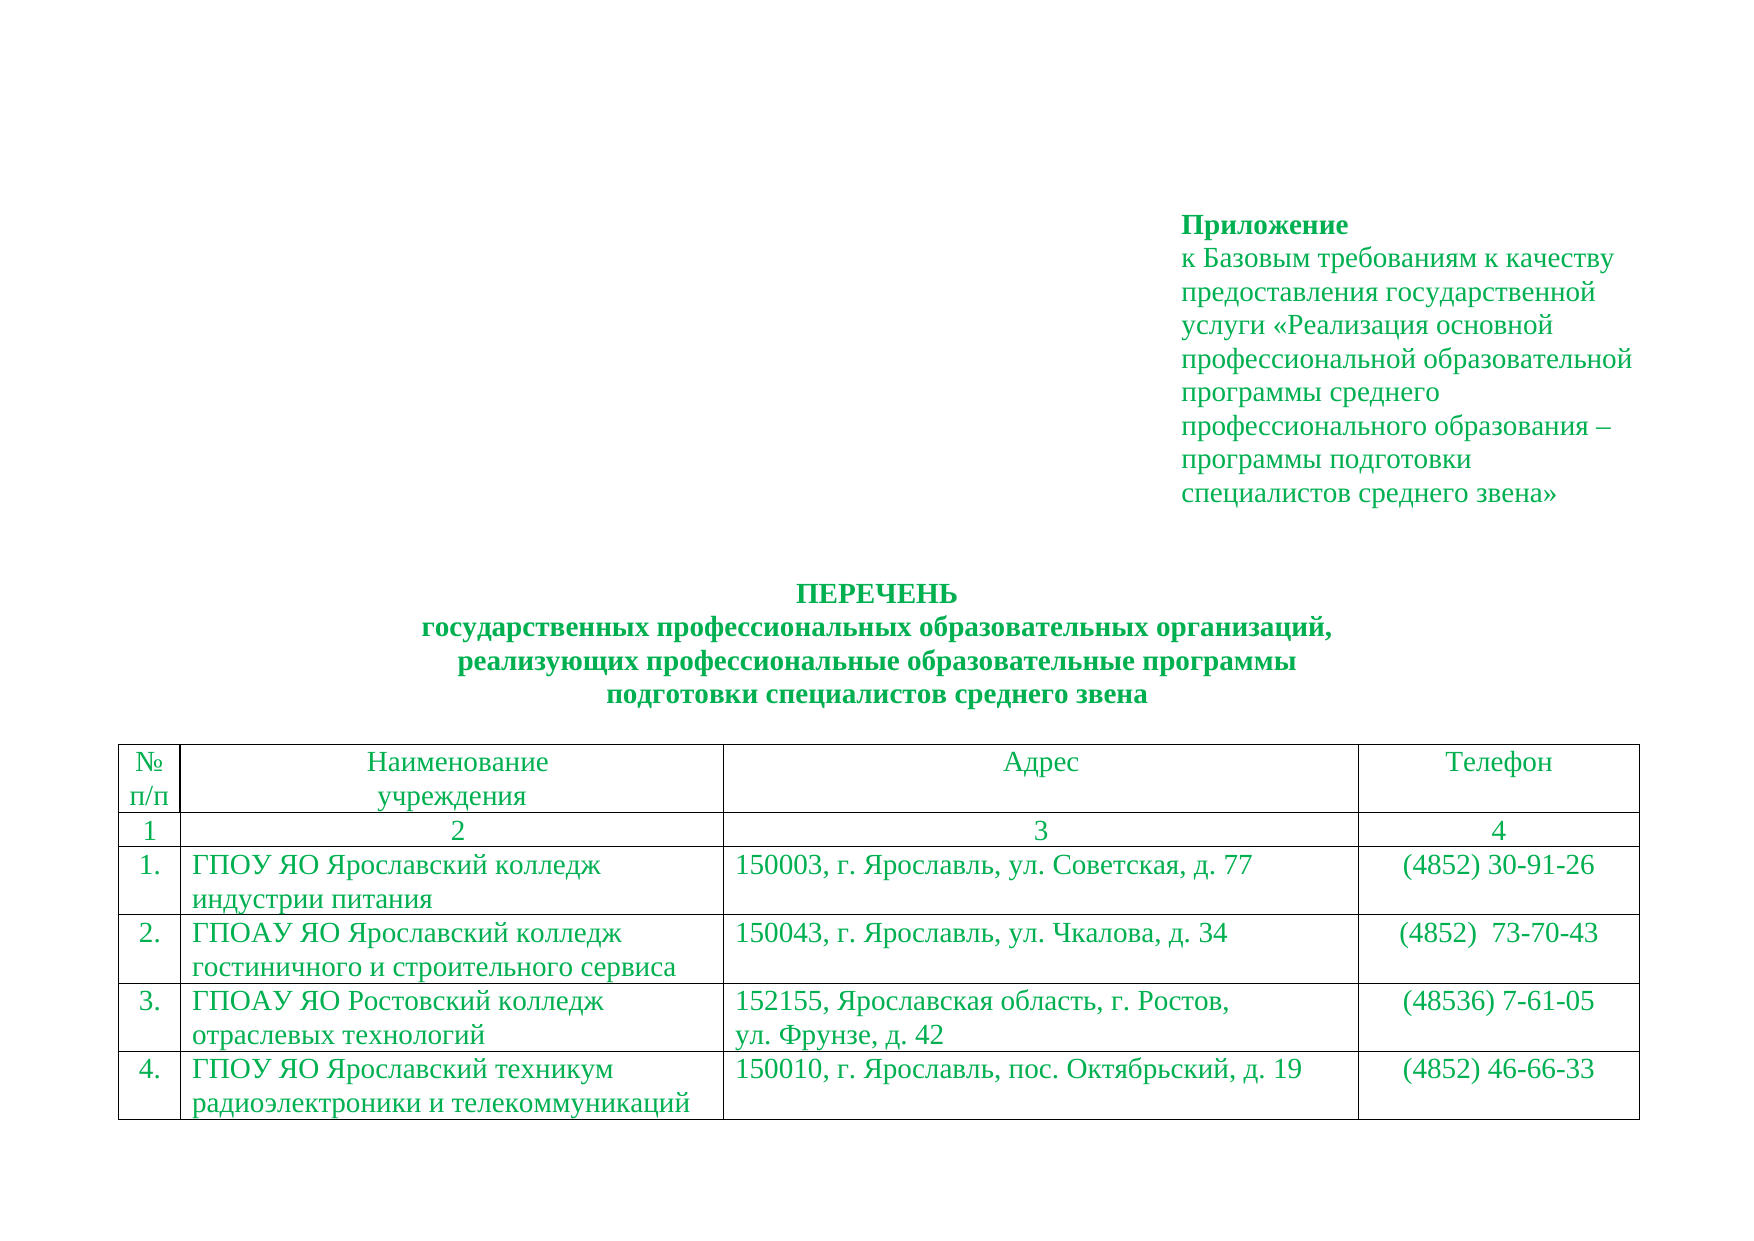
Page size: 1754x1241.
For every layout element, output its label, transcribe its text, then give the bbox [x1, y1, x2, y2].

table_header Телефон [1359, 745, 1639, 812]
table_header 4 [1359, 813, 1639, 846]
table_cell 150003, г. Ярославль, ул. Советская, д. 77 [724, 847, 1358, 914]
table_cell 150043, г. Ярославль, ул. Чкалова, д. 34 [724, 915, 1358, 982]
text к Базовым требованиям к качеству предоставления государственной услуги «Реализация основной профессиональной образовательной программы среднего профессионального образования – программы подготовки специалистов среднего звена» [1181, 240, 1636, 509]
table_cell ГПОУ ЯО Ярославский техникум радиоэлектроники и телекоммуникаций [181, 1052, 723, 1119]
table_header Адрес [724, 745, 1358, 812]
table_cell (4852) 73-70-43 [1359, 915, 1639, 982]
text государственных профессиональных образовательных организаций, [118, 609, 1636, 643]
text Приложение [1107, 207, 1636, 240]
table_cell 2. [119, 915, 180, 982]
table_cell 1. [119, 847, 180, 914]
table_cell (4852) 30-91-26 [1359, 847, 1639, 914]
text ПЕРЕЧЕНЬ [118, 576, 1636, 609]
table_cell (48536) 7-61-05 [1359, 984, 1639, 1051]
table_header Наименование учреждения [181, 745, 723, 812]
table_cell ГПОАУ ЯО Ярославский колледж гостиничного и строительного сервиса [181, 915, 723, 982]
table_cell ГПОАУ ЯО Ростовский колледж отраслевых технологий [181, 984, 723, 1051]
text подготовки специалистов среднего звена [118, 676, 1636, 710]
table_header 3 [724, 813, 1358, 846]
table_cell 150010, г. Ярославль, пос. Октябрьский, д. 19 [724, 1052, 1358, 1119]
table_cell 152155, Ярославская область, г. Ростов, ул. Фрунзе, д. 42 [724, 984, 1358, 1051]
table_cell 4. [119, 1052, 180, 1119]
table_cell ГПОУ ЯО Ярославский колледж индустрии питания [181, 847, 723, 914]
table_cell 3. [119, 984, 180, 1051]
table_header 1 [119, 813, 180, 846]
text реализующих профессиональные образовательные программы [118, 643, 1636, 676]
table_header № п/п [119, 745, 179, 812]
table_header 2 [181, 813, 723, 846]
table_cell (4852) 46-66-33 [1359, 1052, 1639, 1119]
